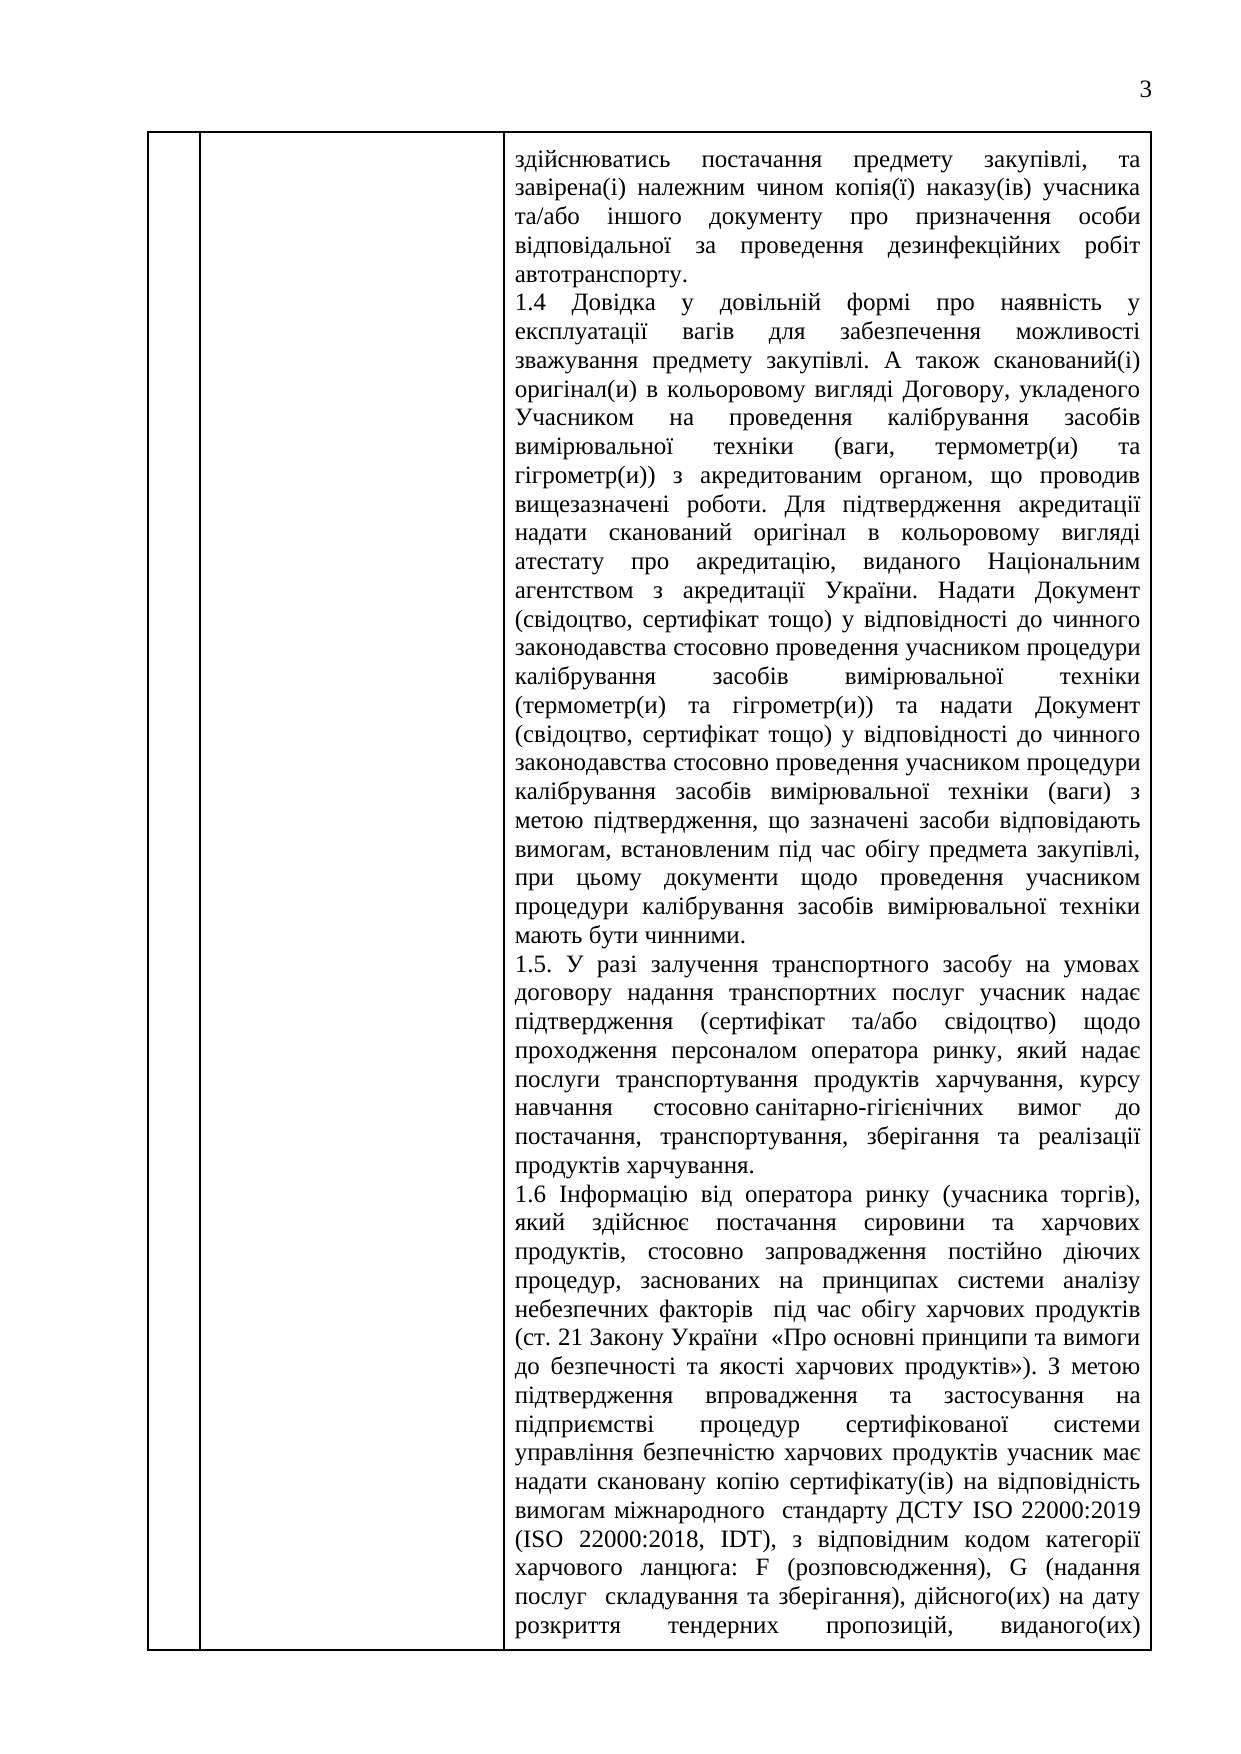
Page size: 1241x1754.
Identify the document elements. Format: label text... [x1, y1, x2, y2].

table_cell 1 [149, 133, 199, 1649]
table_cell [201, 133, 503, 1649]
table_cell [505, 133, 1150, 1649]
